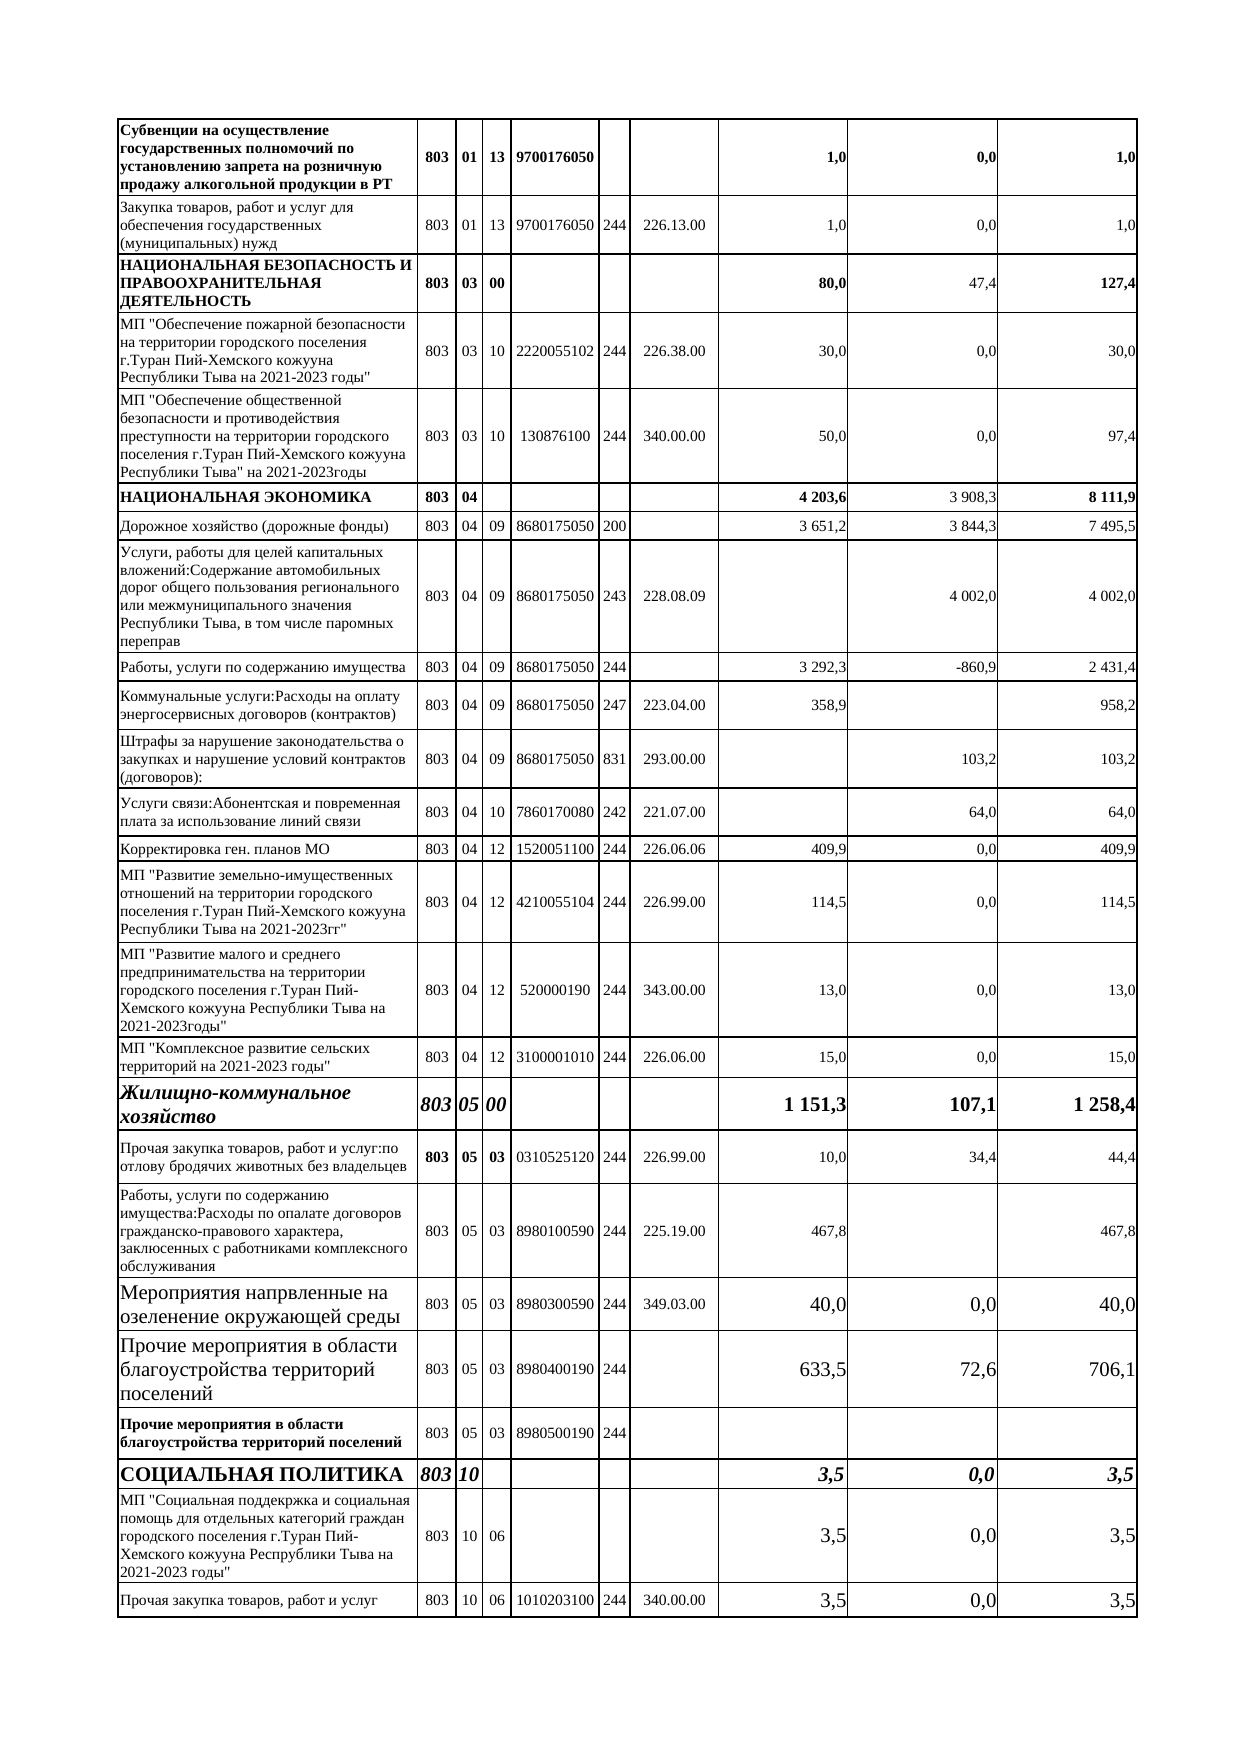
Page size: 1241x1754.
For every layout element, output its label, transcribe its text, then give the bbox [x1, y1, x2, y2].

table_cell 0,0 [848, 1583, 997, 1616]
table_cell [600, 120, 629, 194]
table_cell 803 [418, 1038, 455, 1076]
table_cell 130876100 [512, 389, 598, 482]
table_cell 0310525120 [512, 1131, 598, 1182]
table_cell 10,0 [719, 1131, 847, 1182]
table_cell 09 [483, 541, 510, 651]
table_cell [600, 255, 629, 311]
table_cell 1,0 [719, 196, 847, 253]
table_cell 343.00.00 [631, 943, 718, 1036]
table_cell 06 [483, 1583, 510, 1616]
table_cell 803 [418, 1460, 455, 1488]
table_cell 10 [457, 1489, 482, 1582]
table_cell 05 [457, 1184, 482, 1277]
table_cell 05 [457, 1408, 482, 1458]
table_cell 4 002,0 [998, 541, 1136, 651]
table_cell 803 [418, 541, 455, 651]
table_cell 0,0 [848, 389, 997, 482]
table_cell 244 [600, 653, 629, 680]
table_cell Работы, услуги по содержанию имущества [119, 653, 417, 680]
table_cell 803 [418, 862, 455, 942]
table_cell 4210055104 [512, 862, 598, 942]
table_cell 05 [457, 1131, 482, 1182]
table_cell 1,0 [998, 120, 1136, 194]
table_cell 803 [418, 1131, 455, 1182]
table_cell 8980100590 [512, 1184, 598, 1277]
table_cell [631, 1078, 718, 1129]
table_cell 228.08.09 [631, 541, 718, 651]
table_cell 8680175050 [512, 512, 598, 539]
table_cell 09 [483, 653, 510, 680]
table_cell [631, 1408, 718, 1458]
table_cell 8680175050 [512, 682, 598, 728]
table_cell [600, 484, 629, 511]
table_cell 103,2 [848, 730, 997, 787]
table_cell 09 [483, 730, 510, 787]
table_cell 12 [483, 862, 510, 942]
table_cell 223.04.00 [631, 682, 718, 728]
table_cell 4 002,0 [848, 541, 997, 651]
table_cell 831 [600, 730, 629, 787]
table_cell 244 [600, 1184, 629, 1277]
table_cell 0,0 [848, 1038, 997, 1076]
table_cell 0,0 [848, 120, 997, 194]
table_cell -860,9 [848, 653, 997, 680]
table_cell 04 [457, 1038, 482, 1076]
table_cell 04 [457, 862, 482, 942]
table_cell 520000190 [512, 943, 598, 1036]
table_cell 803 [418, 1489, 455, 1582]
table_cell 1 151,3 [719, 1078, 847, 1129]
table_cell МП "Комплексное развитие сельских территорий на 2021-2023 годы" [119, 1038, 417, 1076]
table_cell 8680175050 [512, 541, 598, 651]
table_cell 226.13.00 [631, 196, 718, 253]
table_cell 44,4 [998, 1131, 1136, 1182]
table_cell 12 [483, 837, 510, 860]
table_cell 64,0 [848, 789, 997, 835]
table_cell 114,5 [998, 862, 1136, 942]
table_cell 10 [457, 1460, 482, 1488]
table_cell [631, 653, 718, 680]
table_cell 97,4 [998, 389, 1136, 482]
table_cell 9700176050 [512, 196, 598, 253]
table_cell [848, 1184, 997, 1277]
table_cell Корректировка ген. планов МО [119, 837, 417, 860]
table_cell 244 [600, 1278, 629, 1329]
table_cell [631, 484, 718, 511]
table_cell [631, 512, 718, 539]
table_cell [848, 1408, 997, 1458]
table_cell [512, 1489, 598, 1582]
table_cell 225.19.00 [631, 1184, 718, 1277]
table_cell 803 [418, 484, 455, 511]
table_cell 200 [600, 512, 629, 539]
table_cell 00 [483, 255, 510, 311]
table_cell 13 [483, 120, 510, 194]
table_cell 8980400190 [512, 1331, 598, 1406]
table_cell 03 [483, 1184, 510, 1277]
table_cell 226.06.06 [631, 837, 718, 860]
table_cell 244 [600, 862, 629, 942]
table_cell Работы, услуги по содержанию имущества:Расходы по опалате договоров гражданско-правового характера, заклюсенных с работниками комплексного обслуживания [119, 1184, 417, 1277]
table_cell 803 [418, 730, 455, 787]
table_cell [719, 1408, 847, 1458]
table_cell 05 [457, 1331, 482, 1406]
table_cell 8980500190 [512, 1408, 598, 1458]
table_cell 244 [600, 1408, 629, 1458]
table_cell [600, 1078, 629, 1129]
table_cell Закупка товаров, работ и услуг для обеспечения государственных (муниципальных) нужд [119, 196, 417, 253]
table_cell 13 [483, 196, 510, 253]
table_cell МП "Социальная поддекржка и социальная помощь для отдельных категорий граждан городского поселения г.Туран Пий-Хемского кожууна Респрублики Тыва на 2021-2023 годы" [119, 1489, 417, 1582]
table_cell 1,0 [998, 196, 1136, 253]
table_cell 03 [457, 313, 482, 388]
table_cell 3100001010 [512, 1038, 598, 1076]
table_cell 10 [483, 789, 510, 835]
table_cell МП "Обеспечение общественной безопасности и противодействия преступности на территории городского поселения г.Туран Пий-Хемского кожууна Республики Тыва" на 2021-2023годы [119, 389, 417, 482]
table_cell МП "Развитие земельно-имущественных отношений на территории городского поселения г.Туран Пий-Хемского кожууна Республики Тыва на 2021-2023гг" [119, 862, 417, 942]
table_cell 803 [418, 837, 455, 860]
table_cell МП "Развитие малого и среднего предпринимательства на территории городского поселения г.Туран Пий-Хемского кожууна Республики Тыва на 2021-2023годы" [119, 943, 417, 1036]
table_cell 340.00.00 [631, 1583, 718, 1616]
table_cell 10 [483, 313, 510, 388]
table_cell 3,5 [719, 1460, 847, 1488]
table_cell Прочие мероприятия в области благоустройства территорий поселений [119, 1408, 417, 1458]
table_cell [719, 541, 847, 651]
table_cell 47,4 [848, 255, 997, 311]
table_cell 64,0 [998, 789, 1136, 835]
table_cell 803 [418, 1583, 455, 1616]
table_cell 803 [418, 1331, 455, 1406]
table_cell 3,5 [998, 1583, 1136, 1616]
table_cell 3 292,3 [719, 653, 847, 680]
table_cell [631, 1460, 718, 1488]
table_cell 1 258,4 [998, 1078, 1136, 1129]
table_cell 10 [483, 389, 510, 482]
table_cell 3,5 [719, 1489, 847, 1582]
table_cell 0,0 [848, 943, 997, 1036]
table_cell 247 [600, 682, 629, 728]
table_cell 244 [600, 1038, 629, 1076]
table_cell [600, 1460, 629, 1488]
table_cell 03 [483, 1408, 510, 1458]
table_cell 2 431,4 [998, 653, 1136, 680]
table_cell 244 [600, 943, 629, 1036]
table_cell 3 651,2 [719, 512, 847, 539]
table_cell 226.06.00 [631, 1038, 718, 1076]
table_cell [719, 789, 847, 835]
table_cell 0,0 [848, 1278, 997, 1329]
table_cell 06 [483, 1489, 510, 1582]
table_cell 1520051100 [512, 837, 598, 860]
table_cell 9700176050 [512, 120, 598, 194]
table_cell 409,9 [998, 837, 1136, 860]
table_cell 04 [457, 653, 482, 680]
table_cell 03 [483, 1131, 510, 1182]
table_cell 04 [457, 730, 482, 787]
table_cell 114,5 [719, 862, 847, 942]
table_cell [483, 484, 510, 511]
table_cell 242 [600, 789, 629, 835]
table_cell 803 [418, 512, 455, 539]
table_cell 0,0 [848, 862, 997, 942]
table_cell 803 [418, 653, 455, 680]
table_cell Штрафы за нарушение законодательства о закупках и нарушение условий контрактов (договоров): [119, 730, 417, 787]
table_cell Субвенции на осуществление государственных полномочий по установлению запрета на розничную продажу алкогольной продукции в РТ [119, 120, 417, 194]
table_cell 0,0 [848, 313, 997, 388]
table_cell 3 908,3 [848, 484, 997, 511]
table_cell [483, 1460, 510, 1488]
table_cell 50,0 [719, 389, 847, 482]
table_cell 03 [483, 1278, 510, 1329]
table_cell 244 [600, 313, 629, 388]
table_cell 13,0 [998, 943, 1136, 1036]
table_cell 803 [418, 196, 455, 253]
table_cell НАЦИОНАЛЬНАЯ ЭКОНОМИКА [119, 484, 417, 511]
table_cell 04 [457, 789, 482, 835]
table_cell 01 [457, 196, 482, 253]
table_cell Мероприятия напрвленные на озеленение окружающей среды [119, 1278, 417, 1329]
table_cell 107,1 [848, 1078, 997, 1129]
table_cell 340.00.00 [631, 389, 718, 482]
table_cell 803 [418, 1184, 455, 1277]
table_cell 05 [457, 1278, 482, 1329]
table_cell 1,0 [719, 120, 847, 194]
table_cell 12 [483, 1038, 510, 1076]
table_cell Услуги, работы для целей капитальных вложений:Содержание автомобильных дорог общего пользования регионального или межмуниципального значения Республики Тыва, в том числе паромных переправ [119, 541, 417, 651]
table_cell 00 [483, 1078, 510, 1129]
table_cell 4 203,6 [719, 484, 847, 511]
table_cell 803 [418, 313, 455, 388]
table_cell [631, 1331, 718, 1406]
table_cell [631, 1489, 718, 1582]
table_cell 15,0 [998, 1038, 1136, 1076]
table_cell 04 [457, 484, 482, 511]
table_cell 243 [600, 541, 629, 651]
table_cell 72,6 [848, 1331, 997, 1406]
table_cell 3,5 [719, 1583, 847, 1616]
table_cell 15,0 [719, 1038, 847, 1076]
table_cell 04 [457, 682, 482, 728]
table_cell 03 [457, 255, 482, 311]
table_cell Прочая закупка товаров, работ и услуг [119, 1583, 417, 1616]
table_cell 244 [600, 389, 629, 482]
table_cell 226.99.00 [631, 1131, 718, 1182]
table_cell 226.38.00 [631, 313, 718, 388]
table_cell 803 [418, 1278, 455, 1329]
table_cell 09 [483, 512, 510, 539]
table_cell 803 [418, 1408, 455, 1458]
table_cell 467,8 [998, 1184, 1136, 1277]
table_cell 30,0 [719, 313, 847, 388]
table_cell 04 [457, 541, 482, 651]
table_cell 04 [457, 837, 482, 860]
table_cell 358,9 [719, 682, 847, 728]
table_cell 633,5 [719, 1331, 847, 1406]
table_cell 706,1 [998, 1331, 1136, 1406]
table_cell 04 [457, 943, 482, 1036]
table_cell 7 495,5 [998, 512, 1136, 539]
table_cell 467,8 [719, 1184, 847, 1277]
table_cell 03 [483, 1331, 510, 1406]
table_cell [998, 1408, 1136, 1458]
table_cell 226.99.00 [631, 862, 718, 942]
table_cell [631, 255, 718, 311]
table_cell [848, 682, 997, 728]
table_cell 40,0 [998, 1278, 1136, 1329]
table_cell 34,4 [848, 1131, 997, 1182]
table_cell 12 [483, 943, 510, 1036]
table_cell 3 844,3 [848, 512, 997, 539]
table_cell [512, 484, 598, 511]
table_cell 244 [600, 196, 629, 253]
table_cell 244 [600, 1131, 629, 1182]
table_cell 8980300590 [512, 1278, 598, 1329]
table_cell 244 [600, 1331, 629, 1406]
table_cell 803 [418, 682, 455, 728]
table_cell [600, 1489, 629, 1582]
table_cell 09 [483, 682, 510, 728]
table_cell 803 [418, 943, 455, 1036]
table_cell Жилищно-коммунальное хозяйство [119, 1078, 417, 1129]
table_cell 803 [418, 255, 455, 311]
table_cell Прочая закупка товаров, работ и услуг:по отлову бродячих животных без владельцев [119, 1131, 417, 1182]
table_cell 803 [418, 1078, 455, 1129]
table_cell [512, 255, 598, 311]
table_cell 05 [457, 1078, 482, 1129]
table_cell 293.00.00 [631, 730, 718, 787]
table_cell 349.03.00 [631, 1278, 718, 1329]
table_cell 40,0 [719, 1278, 847, 1329]
table_cell МП "Обеспечение пожарной безопасности на территории городского поселения г.Туран Пий-Хемского кожууна Республики Тыва на 2021-2023 годы" [119, 313, 417, 388]
table_cell 3,5 [998, 1489, 1136, 1582]
table_cell НАЦИОНАЛЬНАЯ БЕЗОПАСНОСТЬ И ПРАВООХРАНИТЕЛЬНАЯ ДЕЯТЕЛЬНОСТЬ [119, 255, 417, 311]
table_cell 244 [600, 1583, 629, 1616]
table_cell Дорожное хозяйство (дорожные фонды) [119, 512, 417, 539]
table_cell 2220055102 [512, 313, 598, 388]
table_cell 13,0 [719, 943, 847, 1036]
table_cell 04 [457, 512, 482, 539]
table_cell Услуги связи:Абонентская и повременная плата за использование линий связи [119, 789, 417, 835]
table_cell 7860170080 [512, 789, 598, 835]
table_cell Прочие мероприятия в области благоустройства территорий поселений [119, 1331, 417, 1406]
table_cell 8680175050 [512, 653, 598, 680]
table_cell 103,2 [998, 730, 1136, 787]
table_cell 01 [457, 120, 482, 194]
table_cell 30,0 [998, 313, 1136, 388]
table_cell 0,0 [848, 1460, 997, 1488]
table_cell СОЦИАЛЬНАЯ ПОЛИТИКА [119, 1460, 417, 1488]
table_cell 127,4 [998, 255, 1136, 311]
table_cell 3,5 [998, 1460, 1136, 1488]
table_cell [631, 120, 718, 194]
table_cell 958,2 [998, 682, 1136, 728]
table_cell 803 [418, 389, 455, 482]
table_cell 8 111,9 [998, 484, 1136, 511]
table_cell 221.07.00 [631, 789, 718, 835]
table_cell 0,0 [848, 837, 997, 860]
table_cell 1010203100 [512, 1583, 598, 1616]
table_cell [512, 1460, 598, 1488]
table_cell 10 [457, 1583, 482, 1616]
table_cell 80,0 [719, 255, 847, 311]
table_cell 244 [600, 837, 629, 860]
table_cell 803 [418, 120, 455, 194]
table_cell 03 [457, 389, 482, 482]
table_cell [512, 1078, 598, 1129]
table_cell [719, 730, 847, 787]
table_cell 0,0 [848, 1489, 997, 1582]
table_cell Коммунальные услуги:Расходы на оплату энергосервисных договоров (контрактов) [119, 682, 417, 728]
table_cell 409,9 [719, 837, 847, 860]
table_cell 803 [418, 789, 455, 835]
table_cell 8680175050 [512, 730, 598, 787]
table_cell 0,0 [848, 196, 997, 253]
